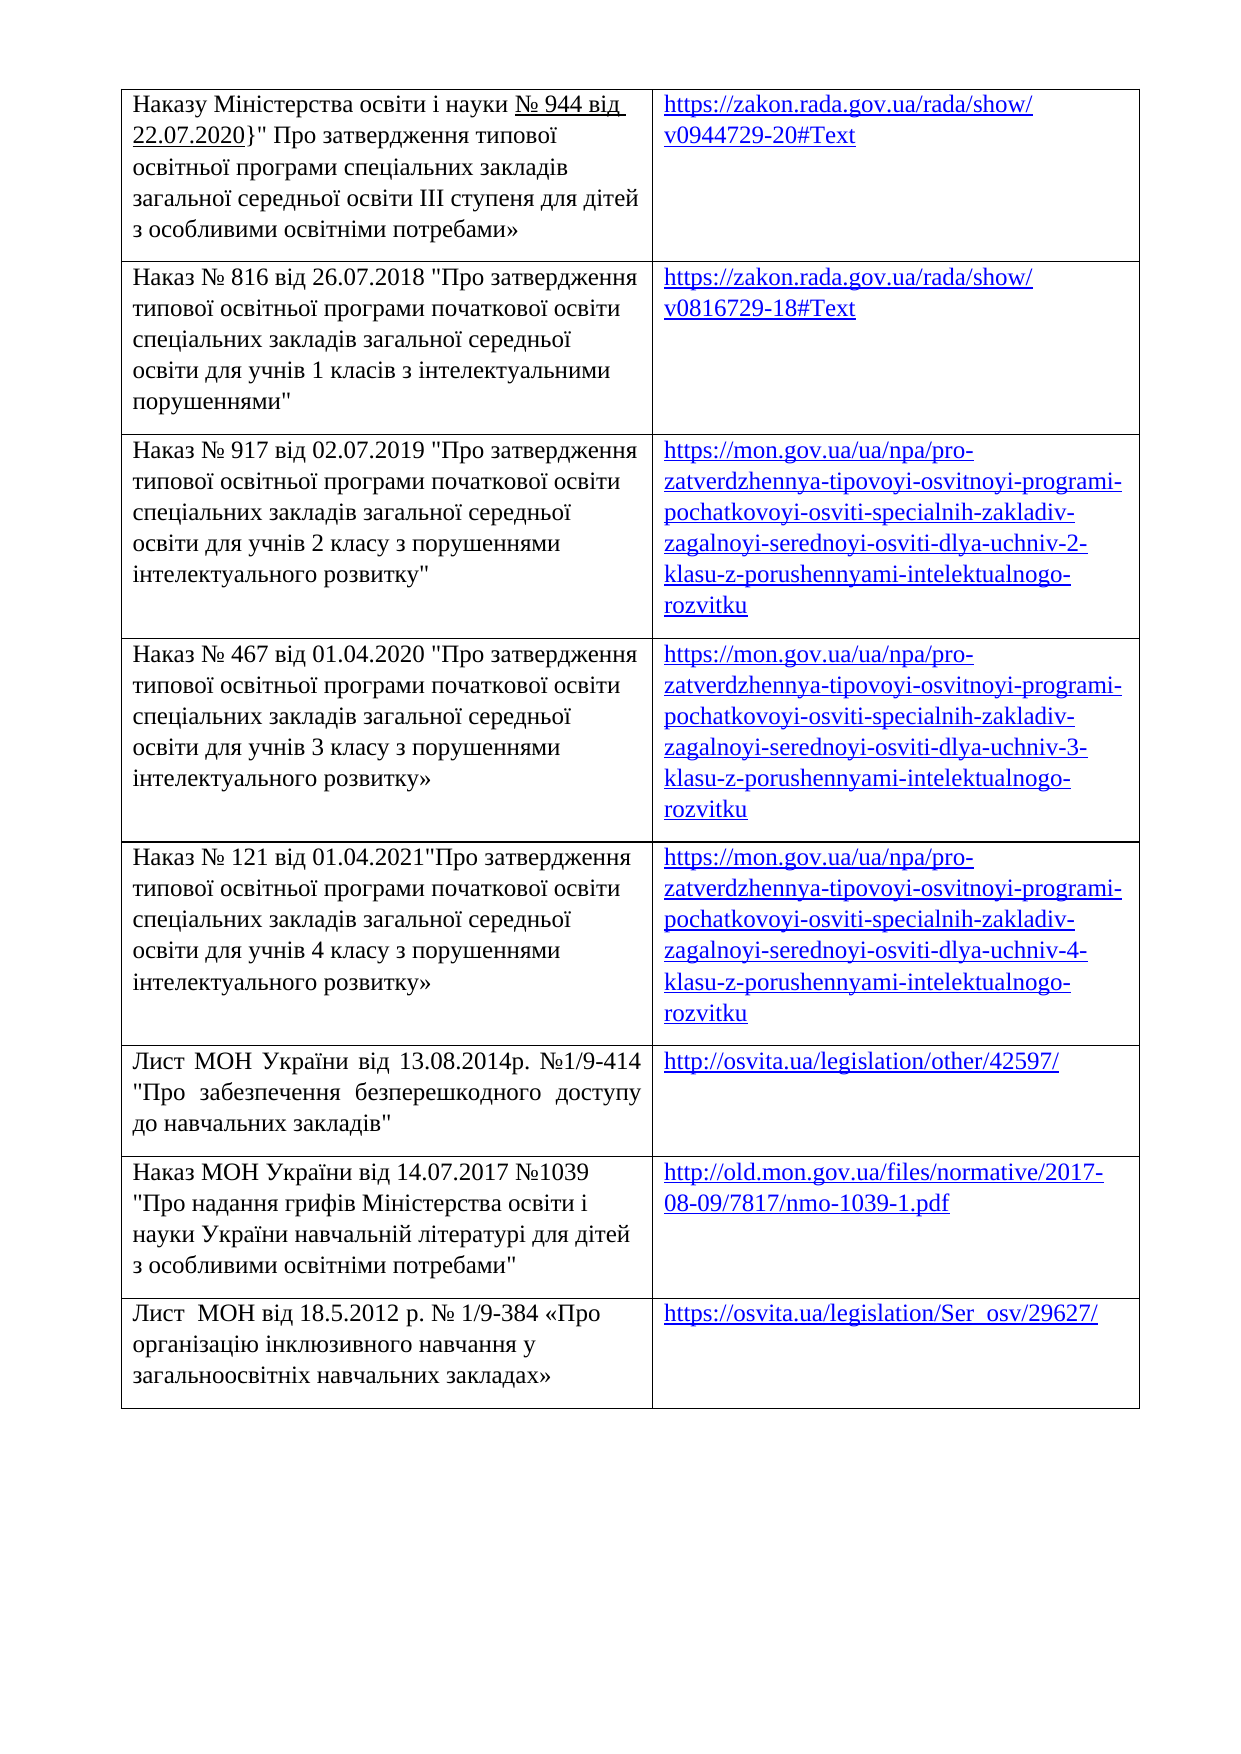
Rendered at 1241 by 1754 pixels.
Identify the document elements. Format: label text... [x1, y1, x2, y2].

table_cell http://osvita.ua/legislation/other/42597/ [653, 1046, 1139, 1156]
table_cell Лист МОН України від 13.08.2014р. №1/9-414 "Про забезпечення безперешкодного доступу до навчальних закладів" [122, 1046, 652, 1156]
table_cell Лист МОН від 18.5.2012 р. № 1/9-384 «Про організацію інклюзивного навчання у загальноосвітніх навчальних закладах» [122, 1299, 652, 1408]
table_cell https://mon.gov.ua/ua/npa/pro-zatverdzhennya-tipovoyi-osvitnoyi-programi-pochatkovoyi-osviti-specialnih-zakladiv-zagalnoyi-serednoyi-osviti-dlya-uchniv-4-klasu-z-porushennyami-intelektualnogo-rozvitku [653, 843, 1139, 1045]
table_cell Наказ № 467 від 01.04.2020 "Про затвердження типової освітньої програми початкової освіти спеціальних закладів загальної середньої освіти для учнів 3 класу з порушеннями інтелектуального розвитку» [122, 639, 652, 841]
table_cell http://old.mon.gov.ua/files/normative/2017-08-09/7817/nmo-1039-1.pdf [653, 1157, 1139, 1297]
table_cell Наказ № 917 від 02.07.2019 "Про затвердження типової освітньої програми початкової освіти спеціальних закладів загальної середньої освіти для учнів 2 класу з порушеннями інтелектуального розвитку" [122, 435, 652, 638]
table_cell Наказу Міністерства освіти і науки № 944 від 22.07.2020}" Про затвердження типової освітньої програми спеціальних закладів загальної середньої освіти III ступеня для дітей з особливими освітніми потребами» [122, 90, 652, 261]
table_cell Наказ МОН України від 14.07.2017 №1039 "Про надання грифів Міністерства освіти і науки України навчальній літературі для дітей з особливими освітніми потребами" [122, 1157, 652, 1297]
table_cell https://mon.gov.ua/ua/npa/pro-zatverdzhennya-tipovoyi-osvitnoyi-programi-pochatkovoyi-osviti-specialnih-zakladiv-zagalnoyi-serednoyi-osviti-dlya-uchniv-2-klasu-z-porushennyami-intelektualnogo-rozvitku [653, 435, 1139, 638]
table_cell Наказ № 121 від 01.04.2021"Про затвердження типової освітньої програми початкової освіти спеціальних закладів загальної середньої освіти для учнів 4 класу з порушеннями інтелектуального розвитку» [122, 843, 652, 1045]
table_cell https://osvita.ua/legislation/Ser_osv/29627/ [653, 1299, 1139, 1408]
table_cell Наказ № 816 від 26.07.2018 "Про затвердження типової освітньої програми початкової освіти спеціальних закладів загальної середньої освіти для учнів 1 класів з інтелектуальними порушеннями" [122, 262, 652, 434]
table_cell https://zakon.rada.gov.ua/rada/show/v0944729-20#Text [653, 90, 1139, 261]
table_cell https://zakon.rada.gov.ua/rada/show/v0816729-18#Text [653, 262, 1139, 434]
table_cell https://mon.gov.ua/ua/npa/pro-zatverdzhennya-tipovoyi-osvitnoyi-programi-pochatkovoyi-osviti-specialnih-zakladiv-zagalnoyi-serednoyi-osviti-dlya-uchniv-3-klasu-z-porushennyami-intelektualnogo-rozvitku [653, 639, 1139, 841]
